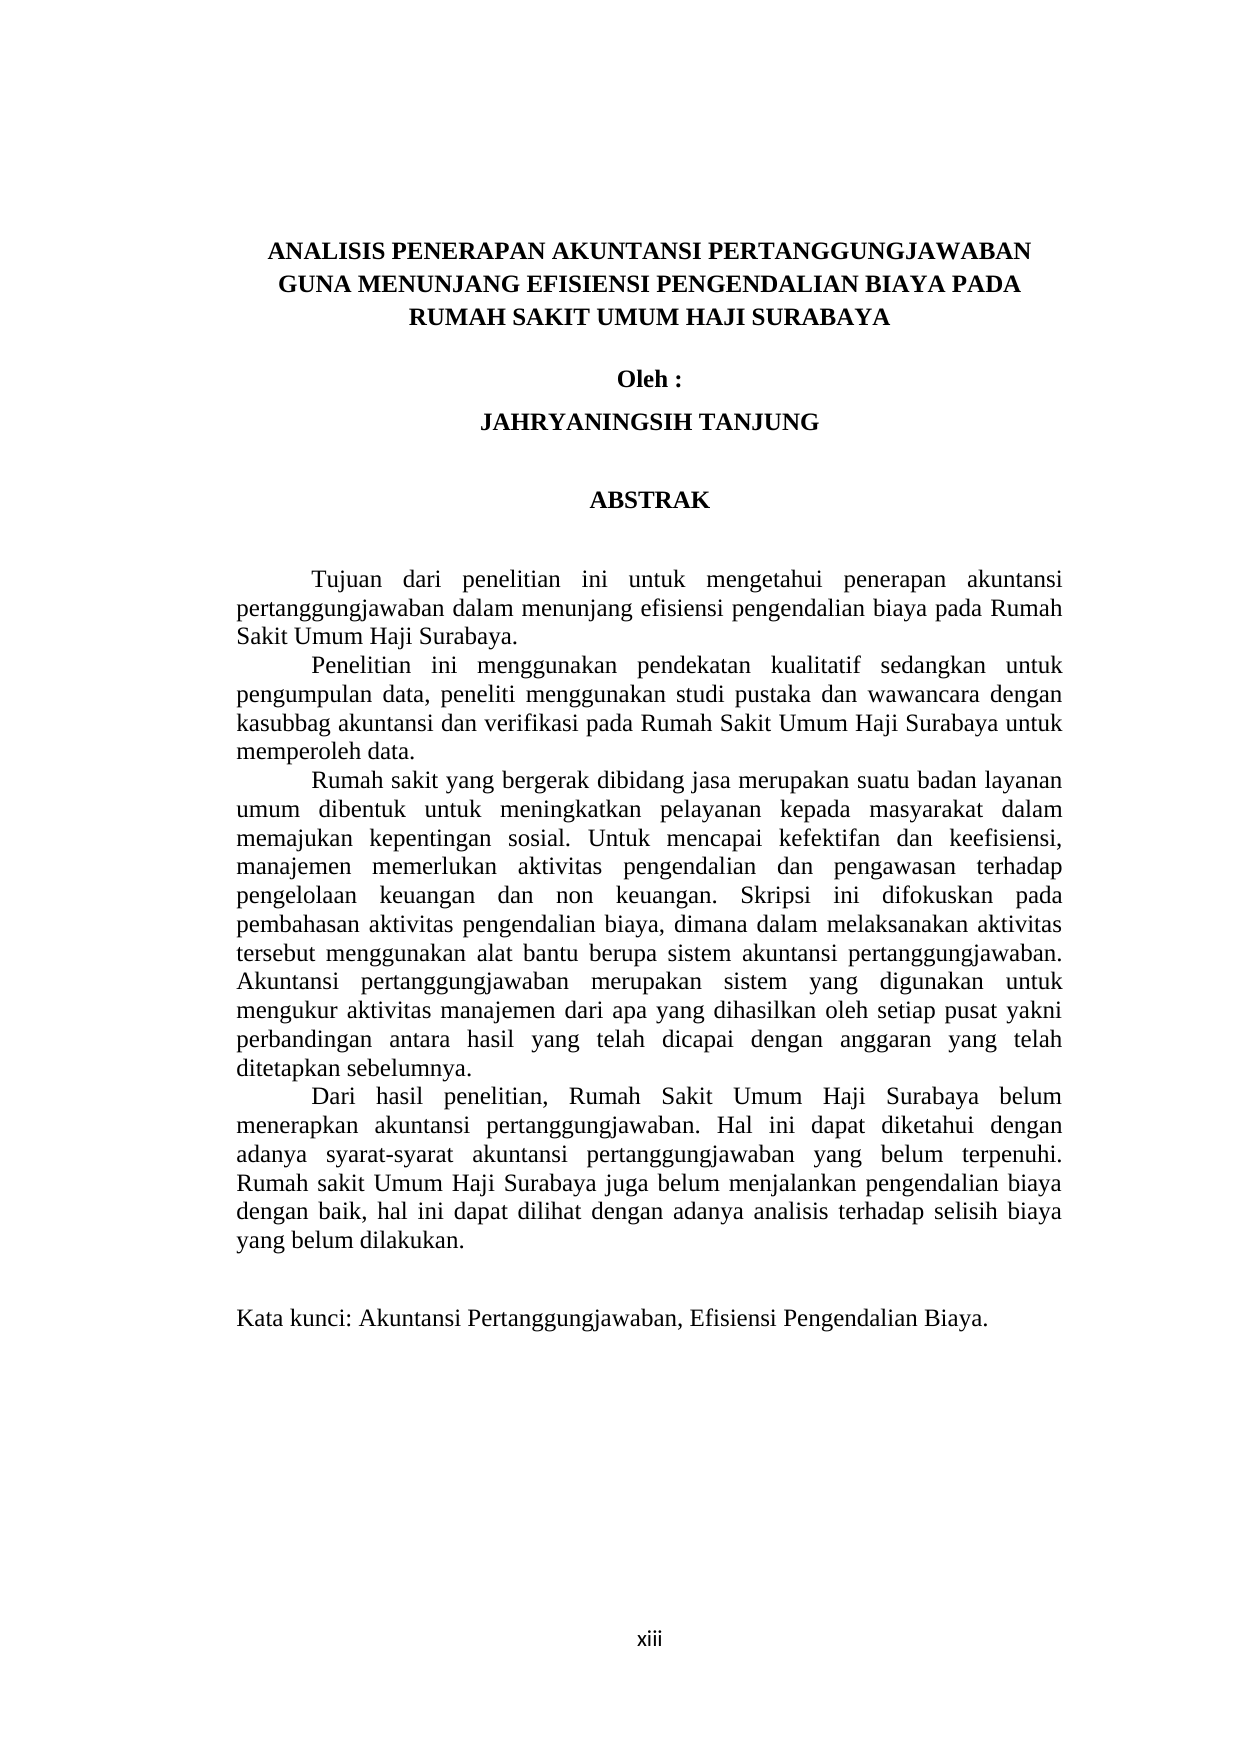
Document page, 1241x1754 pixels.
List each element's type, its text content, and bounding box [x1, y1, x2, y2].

text ANALISIS PENERAPAN AKUNTANSI PERTANGGUNGJAWABAN GUNA MENUNJANG EFISIENSI PENGENDALIAN BIAYA PADA RUMAH SAKIT UMUM HAJI SURABAYA [236, 236, 1063, 331]
text Oleh : [236, 364, 1063, 393]
text JAHRYANINGSIH TANJUNG [236, 407, 1063, 436]
text Dari hasil penelitian, Rumah Sakit Umum Haji Surabaya belum menerapkan akuntansi pertanggungjawaban. Hal ini dapat diketahui dengan adanya syarat-syarat akuntansi pertanggungjawaban yang belum terpenuhi. Rumah sakit Umum Haji Surabaya juga belum menjalankan pengendalian biaya dengan baik, hal ini dapat dilihat dengan adanya analisis terhadap selisih biaya yang belum dilakukan. [236, 1081, 1063, 1254]
text Kata kunci: Akuntansi Pertanggungjawaban, Efisiensi Pengendalian Biaya. [236, 1303, 1063, 1332]
text Penelitian ini menggunakan pendekatan kualitatif sedangkan untuk pengumpulan data, peneliti menggunakan studi pustaka dan wawancara dengan kasubbag akuntansi dan verifikasi pada Rumah Sakit Umum Haji Surabaya untuk memperoleh data. [236, 650, 1063, 765]
text Tujuan dari penelitian ini untuk mengetahui penerapan akuntansi pertanggungjawaban dalam menunjang efisiensi pengendalian biaya pada Rumah Sakit Umum Haji Surabaya. [236, 564, 1063, 650]
text ABSTRAK [236, 486, 1063, 514]
text Rumah sakit yang bergerak dibidang jasa merupakan suatu badan layanan umum dibentuk untuk meningkatkan pelayanan kepada masyarakat dalam memajukan kepentingan sosial. Untuk mencapai kefektifan dan keefisiensi, manajemen memerlukan aktivitas pengendalian dan pengawasan terhadap pengelolaan keuangan dan non keuangan. Skripsi ini difokuskan pada pembahasan aktivitas pengendalian biaya, dimana dalam melaksanakan aktivitas tersebut menggunakan alat bantu berupa sistem akuntansi pertanggungjawaban. Akuntansi pertanggungjawaban merupakan sistem yang digunakan untuk mengukur aktivitas manajemen dari apa yang dihasilkan oleh setiap pusat yakni perbandingan antara hasil yang telah dicapai dengan anggaran yang telah ditetapkan sebelumnya. [236, 765, 1063, 1081]
